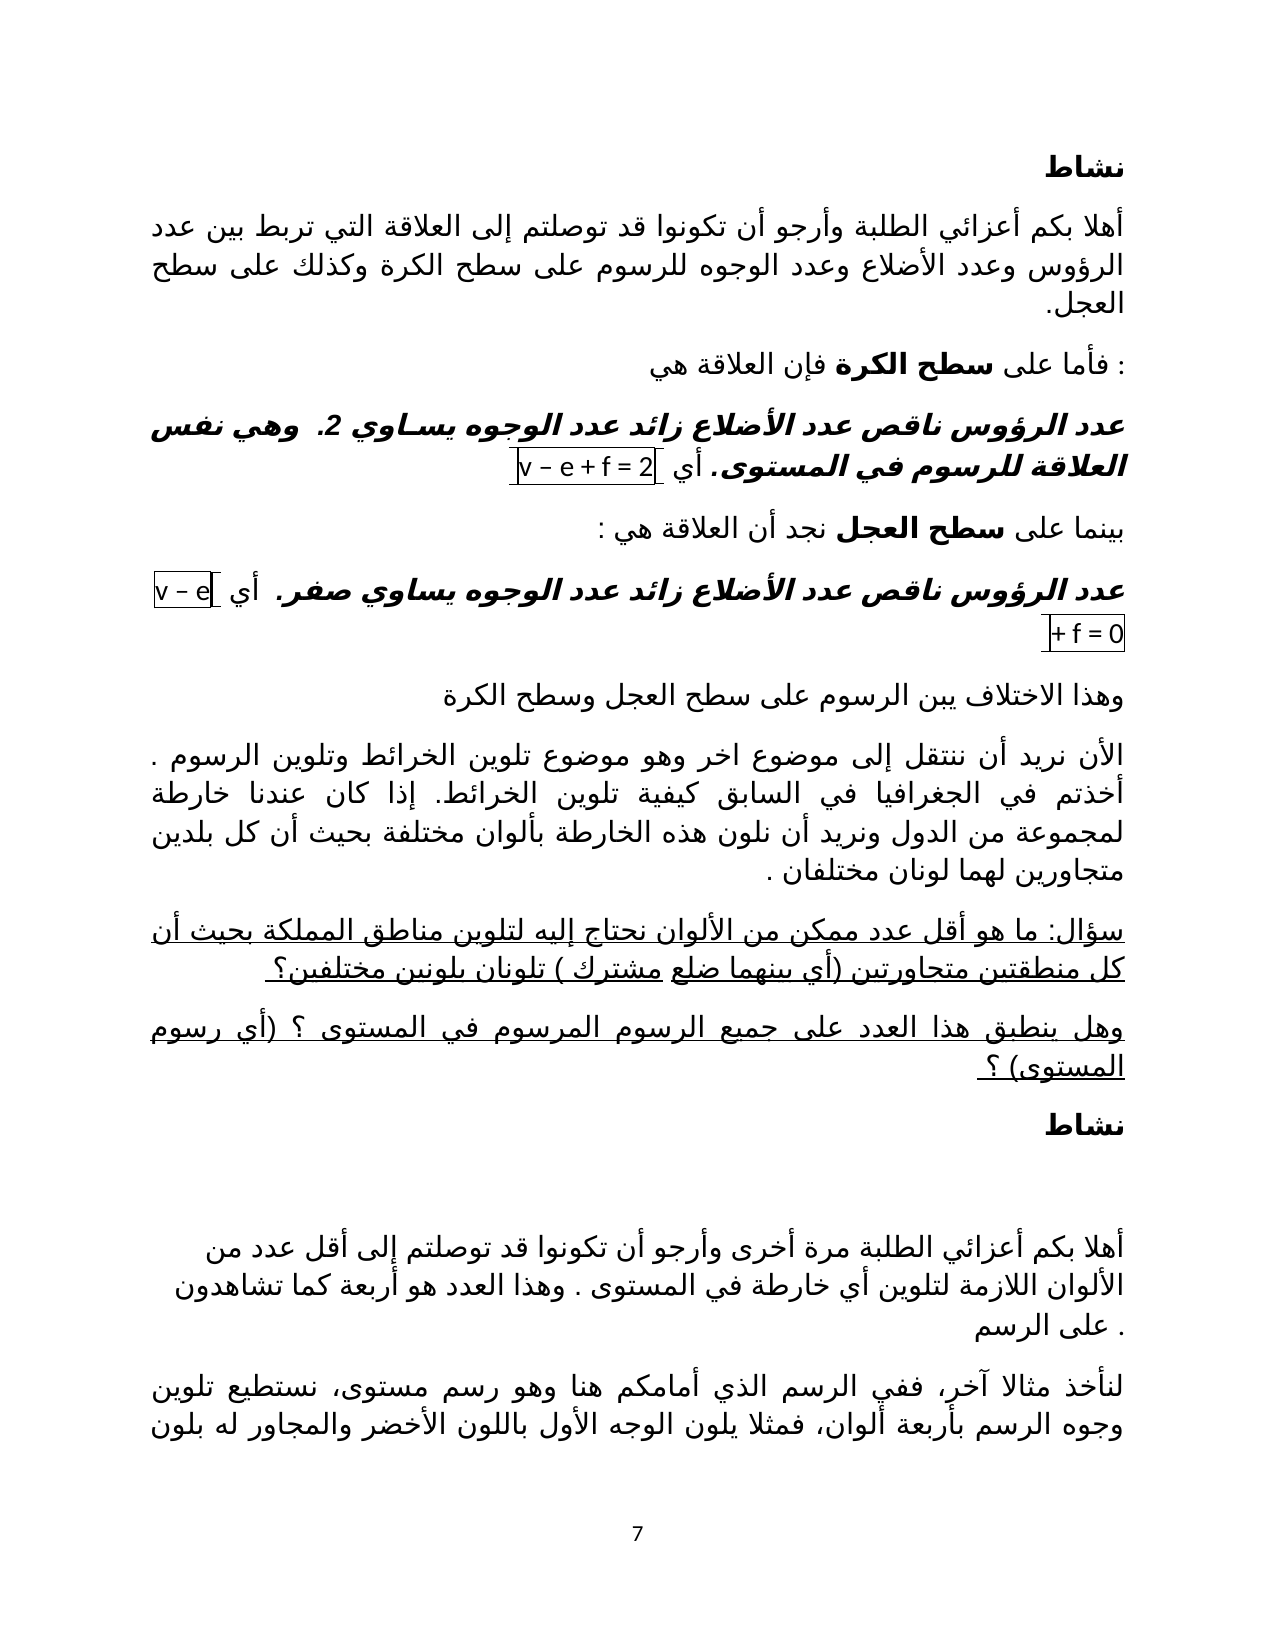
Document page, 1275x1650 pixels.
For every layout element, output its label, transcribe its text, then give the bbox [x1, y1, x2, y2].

text أهلا بكم أعزائي الطلبة مرة أخرى وأرجو أن تكونوا قد توصلتم إلى أقل عدد من الألوان اللازمة لتلوين أي خارطة في المستوى . وهذا العدد هو أربعة كما تشاهدون على الرسم . [150, 1229, 1125, 1343]
text عدد الرؤوس ناقص عدد الأضلاع زائد عدد الوجوه يساوي صفر. أي v – e + f = 0 [150, 571, 1125, 652]
text بينما على سطح العجل نجد أن العلاقة هي : [150, 511, 1125, 545]
text سؤال: ما هو أقل عدد ممكن من الألوان نحتاج إليه لتلوين مناطق المملكة بحيث أن كل منطقتين متجاورتين (أي بينهما ضلع مشترك ) تلونان بلونين مختلفين؟ [150, 913, 1125, 985]
text فأما على سطح الكرة فإن العلاقة هي : [150, 346, 1125, 381]
text وهل ينطبق هذا العدد على جميع الرسوم المرسوم في المستوى ؟ (أي رسوم المستوى) ؟ [150, 1041, 1125, 1083]
text وهل ينطبق هذا العدد على جميع الرسوم المرسوم في المستوى ؟ (أي رسوم المستوى) ؟ [150, 1011, 1125, 1040]
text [150, 1369, 1125, 1441]
text أهلا بكم أعزائي الطلبة وأرجو أن تكونوا قد توصلتم إلى العلاقة التي تربط بين عدد الرؤوس وعدد الأضلاع وعدد الوجوه للرسوم على سطح الكرة وكذلك على سطح العجل. [150, 209, 1125, 320]
text وهذا الاختلاف يبن الرسوم على سطح العجل وسطح الكرة [150, 678, 1125, 712]
text عدد الرؤوس ناقص عدد الأضلاع زائد عدد الوجوه يساوي 2. وهي نفس العلاقة للرسوم في المستوى. أي v – e + f = 2 [150, 408, 1125, 485]
text نشاط [150, 150, 1125, 183]
text نشاط [150, 1108, 1125, 1142]
text الأن نريد أن ننتقل إلى موضوع اخر وهو موضوع تلوين الخرائط وتلوين الرسوم . أخذتم في الجغرافيا في السابق كيفية تلوين الخرائط. إذا كان عندنا خارطة لمجموعة من الدول ونريد أن نلون هذه الخارطة بألوان مختلفة بحيث أن كل بلدين متجاورين لهما لونان مختلفان . [150, 738, 1125, 887]
